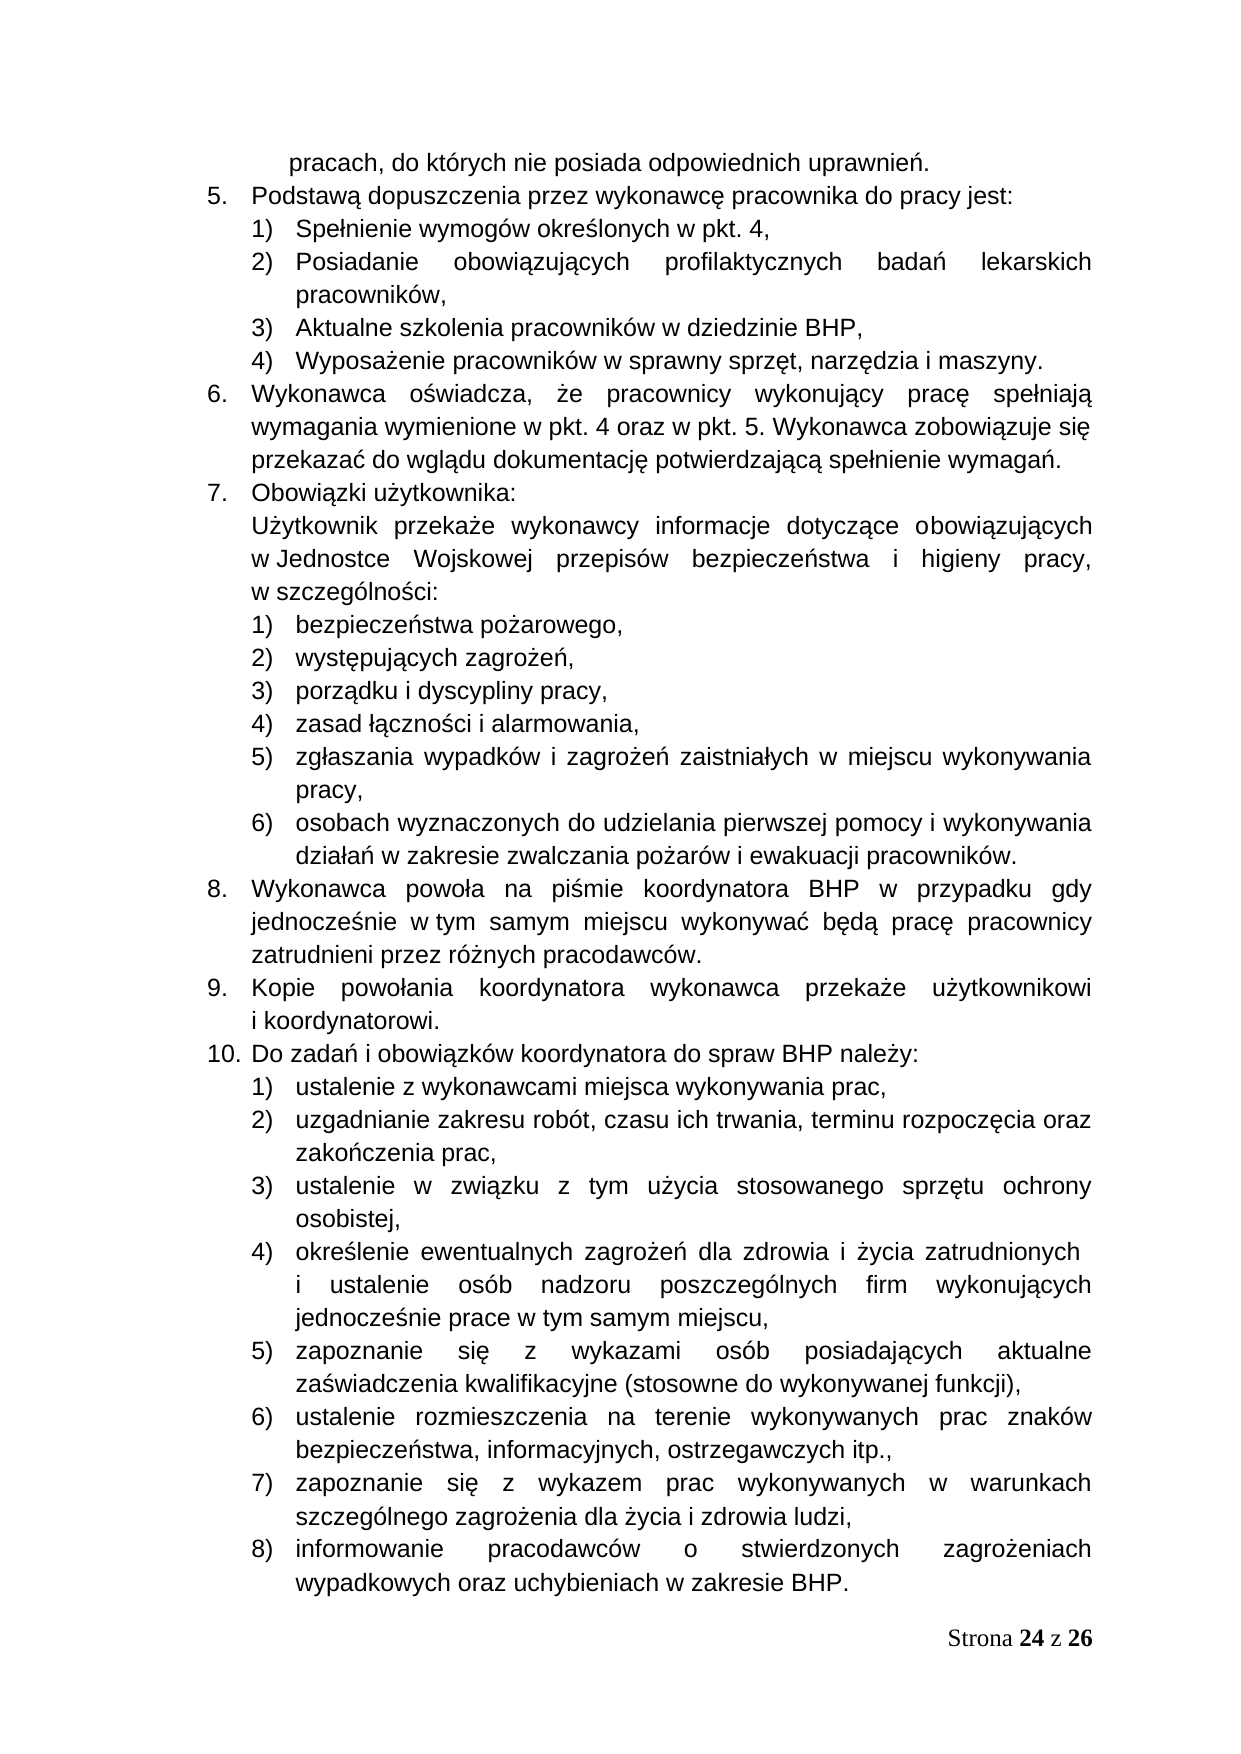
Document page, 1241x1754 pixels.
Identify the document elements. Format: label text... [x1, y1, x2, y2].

list zapoznanie się z wykazem prac wykonywanych w warunkach szczególnego zagrożenia dla życia i zdrowia ludzi, [251, 1468, 1093, 1530]
list Posiadanie obowiązujących profilaktycznych badań lekarskich pracowników, [251, 247, 1093, 308]
list uzgadnianie zakresu robót, czasu ich trwania, terminu rozpoczęcia oraz zakończenia prac, [251, 1105, 1093, 1167]
list Do zadań i obowiązków koordynatora do spraw BHP należy: [207, 1039, 1093, 1068]
list bezpieczeństwa pożarowego, [251, 610, 1093, 639]
list Podstawą dopuszczenia przez wykonawcę pracownika do pracy jest: [207, 181, 1093, 209]
list Wykonawca oświadcza, że pracownicy wykonujący pracę spełniają wymagania wymienione w pkt. 4 oraz w pkt. 5. Wykonawca zobowiązuje się przekazać do wglądu dokumentację potwierdzającą spełnienie wymagań. [207, 379, 1093, 473]
list występujących zagrożeń, [251, 643, 1093, 672]
list Obowiązki użytkownika: [207, 478, 1093, 507]
list ustalenie rozmieszczenia na terenie wykonywanych prac znaków bezpieczeństwa, informacyjnych, ostrzegawczych itp., [251, 1402, 1093, 1464]
list Aktualne szkolenia pracowników w dziedzinie BHP, [251, 313, 1093, 341]
text Użytkownik przekaże wykonawcy informacje dotyczące obowiązujących w Jednostce Wojskowej przepisów bezpieczeństwa i higieny pracy, w szczególności: [251, 511, 1093, 606]
list ustalenie w związku z tym użycia stosowanego sprzętu ochrony osobistej, [251, 1171, 1093, 1233]
list ustalenie z wykonawcami miejsca wykonywania prac, [251, 1072, 1093, 1101]
list zgłaszania wypadków i zagrożeń zaistniałych w miejscu wykonywania pracy, [251, 742, 1093, 804]
list Kopie powołania koordynatora wykonawca przekaże użytkownikowi i koordynatorowi. [207, 973, 1093, 1035]
list osobach wyznaczonych do udzielania pierwszej pomocy i wykonywania działań w zakresie zwalczania pożarów i ewakuacji pracowników. [251, 808, 1093, 870]
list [251, 148, 1093, 176]
list określenie ewentualnych zagrożeń dla zdrowia i życia zatrudnionych i ustalenie osób nadzoru poszczególnych firm wykonujących jednocześnie prace w tym samym miejscu, [251, 1237, 1093, 1332]
list porządku i dyscypliny pracy, [251, 676, 1093, 705]
list Spełnienie wymogów określonych w pkt. 4, [251, 214, 1093, 242]
list zapoznanie się z wykazami osób posiadających aktualne zaświadczenia kwalifikacyjne (stosowne do wykonywanej funkcji), [251, 1336, 1093, 1398]
list zasad łączności i alarmowania, [251, 709, 1093, 738]
list informowanie pracodawców o stwierdzonych zagrożeniach wypadkowych oraz uchybieniach w zakresie BHP. [251, 1534, 1093, 1596]
list Wyposażenie pracowników w sprawny sprzęt, narzędzia i maszyny. [251, 346, 1093, 374]
list Wykonawca powoła na piśmie koordynatora BHP w przypadku gdy jednocześnie w tym samym miejscu wykonywać będą pracę pracownicy zatrudnieni przez różnych pracodawców. [207, 874, 1093, 969]
